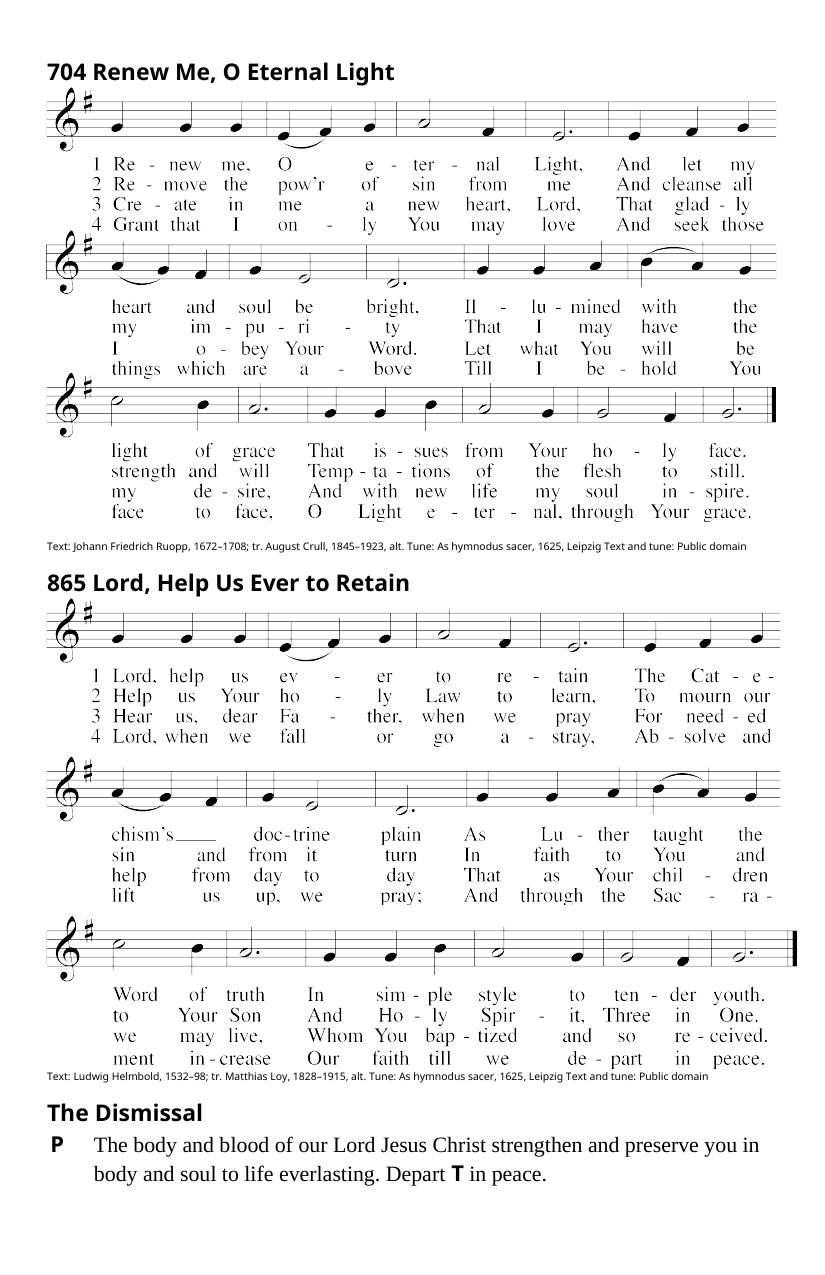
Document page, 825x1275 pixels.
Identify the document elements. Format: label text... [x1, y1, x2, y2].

text 704 Renew Me, O Eternal Light [47, 56, 778, 87]
picture [46, 598, 797, 1069]
text 865 Lord, Help Us Ever to Retain [47, 567, 778, 598]
text P The body and blood of our Lord Jesus Christ strengthen and preserve you in body and soul to life everlasting. Depart T in peace. [50, 1128, 778, 1188]
text Text: Johann Friedrich Ruopp, 1672–1708; tr. August Crull, 1845–1923, alt. Tune: As hymnodus sacer, 1625, Leipzig Text and tune: Public domain [47, 539, 778, 553]
picture [46, 87, 777, 522]
text The Dismissal [47, 1097, 778, 1128]
text Text: Ludwig Helmbold, 1532–98; tr. Matthias Loy, 1828–1915, alt. Tune: As hymnodus sacer, 1625, Leipzig Text and tune: Public domain [47, 1069, 778, 1083]
